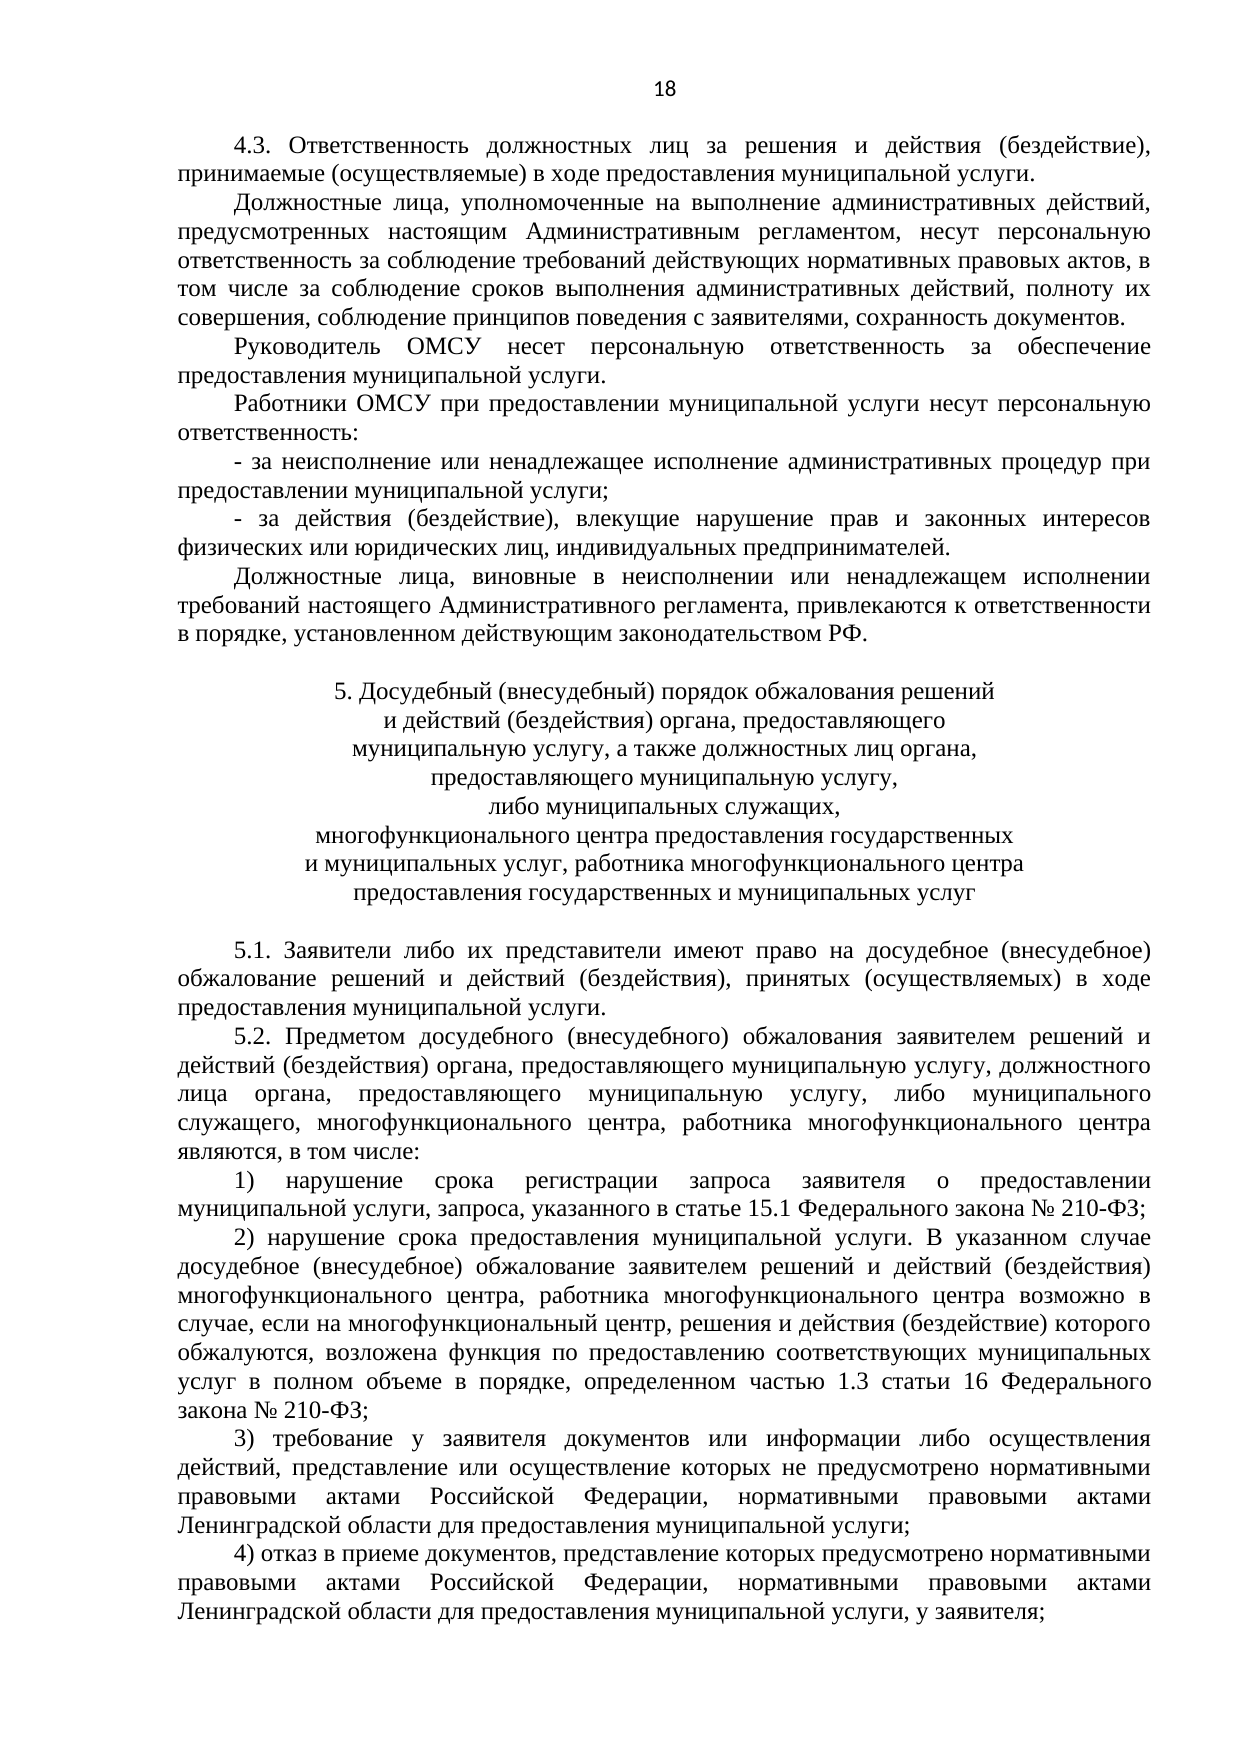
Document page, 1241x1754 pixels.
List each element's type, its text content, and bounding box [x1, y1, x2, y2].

text 4) отказ в приеме документов, представление которых предусмотрено нормативными правовыми актами Российской Федерации, нормативными правовыми актами Ленинградской области для предоставления муниципальной услуги, у заявителя; [177, 1538, 1152, 1625]
text 4.3. Ответственность должностных лиц за решения и действия (бездействие), принимаемые (осуществляемые) в ходе предоставления муниципальной услуги. [177, 130, 1152, 187]
text Работники ОМСУ при предоставлении муниципальной услуги несут персональную ответственность: [177, 388, 1152, 446]
text 3) требование у заявителя документов или информации либо осуществления действий, представление или осуществление которых не предусмотрено нормативными правовыми актами Российской Федерации, нормативными правовыми актами Ленинградской области для предоставления муниципальной услуги; [177, 1423, 1152, 1538]
text 5. Досудебный (внесудебный) порядок обжалования решений [177, 676, 1152, 705]
text предоставляющего муниципальную услугу, [177, 762, 1152, 791]
text - за неисполнение или ненадлежащее исполнение административных процедур при предоставлении муниципальной услуги; [177, 446, 1152, 503]
text либо муниципальных служащих, [177, 791, 1152, 820]
text Должностные лица, виновные в неисполнении или ненадлежащем исполнении требований настоящего Административного регламента, привлекаются к ответственности в порядке, установленном действующим законодательством РФ. [177, 561, 1152, 647]
text 2) нарушение срока предоставления муниципальной услуги. В указанном случае досудебное (внесудебное) обжалование заявителем решений и действий (бездействия) многофункционального центра, работника многофункционального центра возможно в случае, если на многофункциональный центр, решения и действия (бездействие) которого обжалуются, возложена функция по предоставлению соответствующих муниципальных услуг в полном объеме в порядке, определенном частью 1.3 статьи 16 Федерального закона № 210-ФЗ; [177, 1222, 1152, 1423]
text предоставления государственных и муниципальных услуг [177, 877, 1152, 906]
text и действий (бездействия) органа, предоставляющего [177, 705, 1152, 733]
text - за действия (бездействие), влекущие нарушение прав и законных интересов физических или юридических лиц, индивидуальных предпринимателей. [177, 503, 1152, 561]
text и муниципальных услуг, работника многофункционального центра [177, 848, 1152, 877]
text 5.2. Предметом досудебного (внесудебного) обжалования заявителем решений и действий (бездействия) органа, предоставляющего муниципальную услугу, должностного лица органа, предоставляющего муниципальную услугу, либо муниципального служащего, многофункционального центра, работника многофункционального центра являются, в том числе: [177, 1021, 1152, 1165]
text Должностные лица, уполномоченные на выполнение административных действий, предусмотренных настоящим Административным регламентом, несут персональную ответственность за соблюдение требований действующих нормативных правовых актов, в том числе за соблюдение сроков выполнения административных действий, полноту их совершения, соблюдение принципов поведения с заявителями, сохранность документов. [177, 187, 1152, 331]
text многофункционального центра предоставления государственных [177, 820, 1152, 848]
text Руководитель ОМСУ несет персональную ответственность за обеспечение предоставления муниципальной услуги. [177, 331, 1152, 388]
text 1) нарушение срока регистрации запроса заявителя о предоставлении муниципальной услуги, запроса, указанного в статье 15.1 Федерального закона № 210-ФЗ; [177, 1165, 1152, 1222]
text муниципальную услугу, а также должностных лиц органа, [177, 733, 1152, 762]
text 5.1. Заявители либо их представители имеют право на досудебное (внесудебное) обжалование решений и действий (бездействия), принятых (осуществляемых) в ходе предоставления муниципальной услуги. [177, 935, 1152, 1021]
